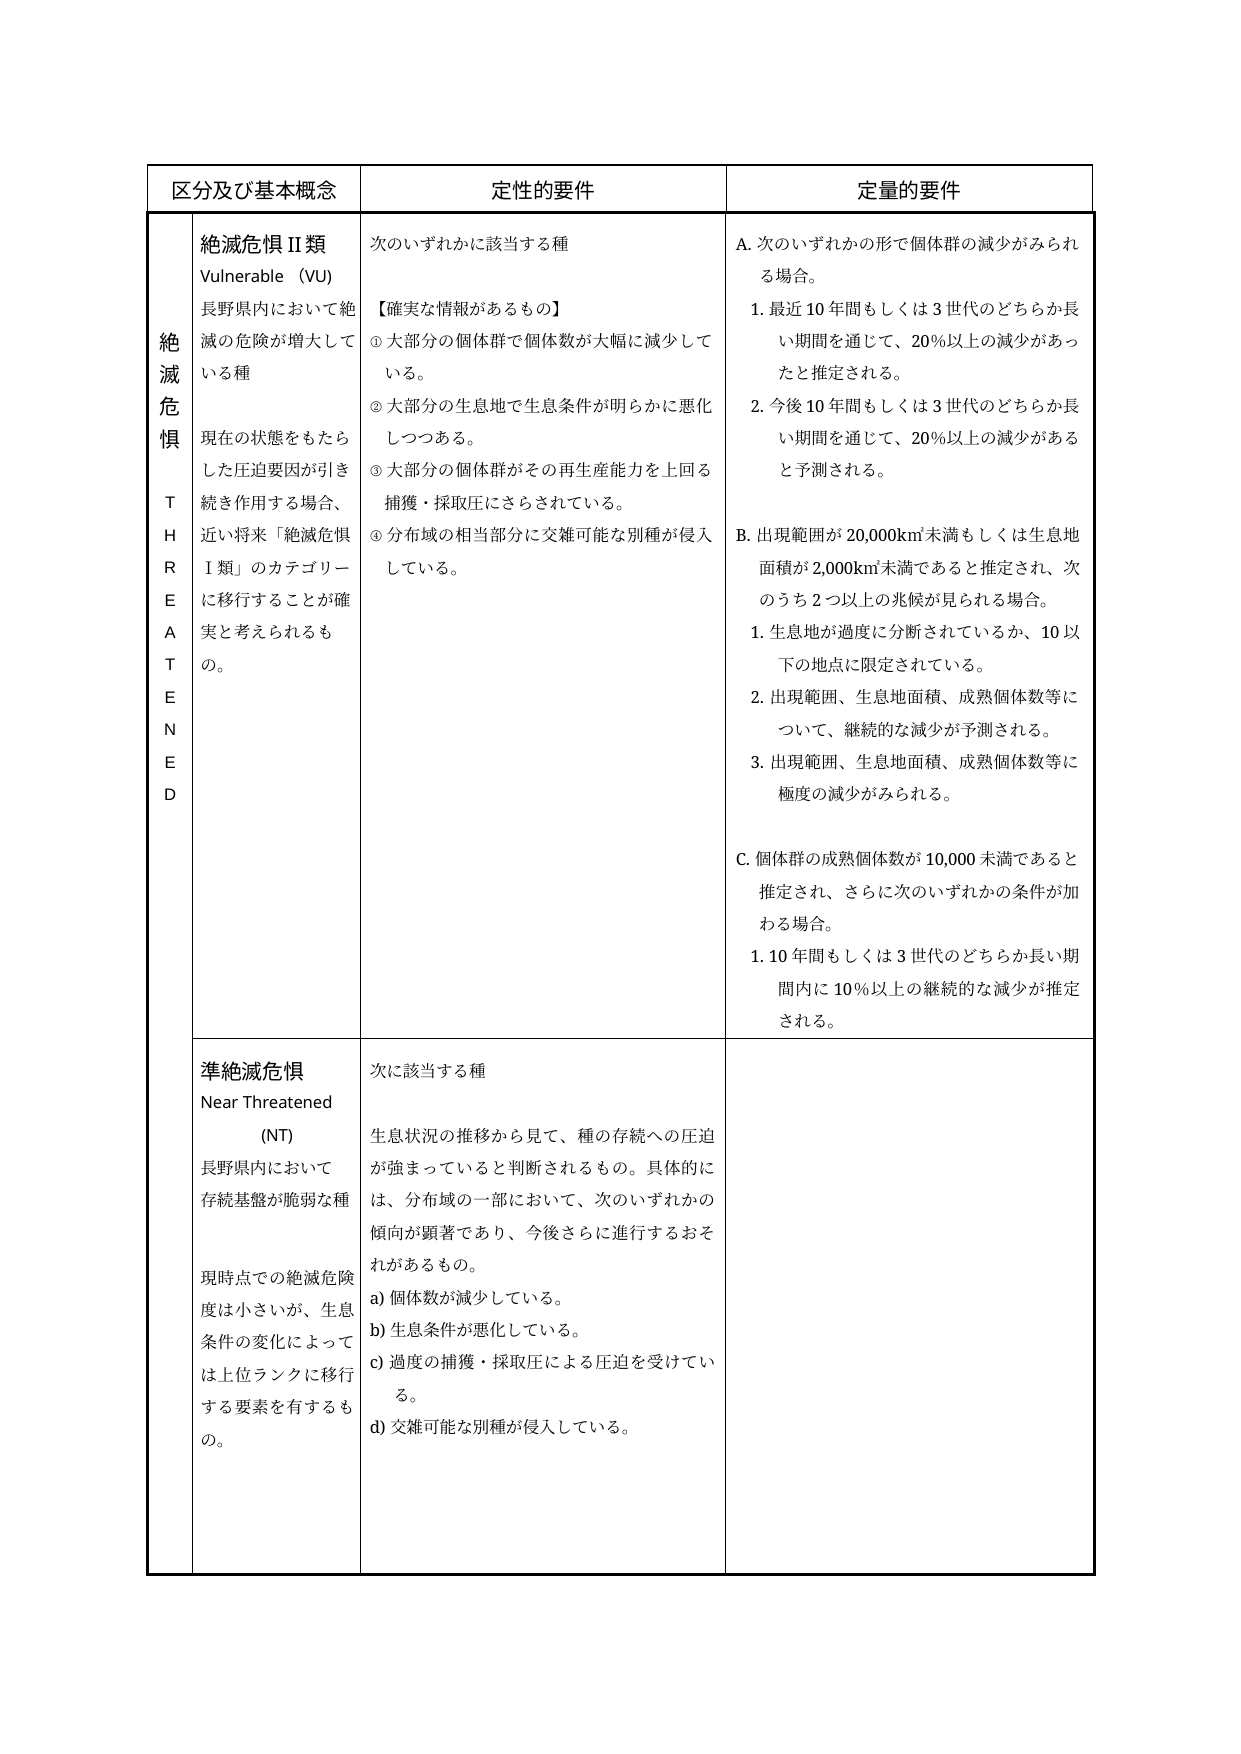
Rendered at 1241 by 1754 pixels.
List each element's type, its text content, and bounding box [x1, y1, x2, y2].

table_cell 絶滅危惧II類 Vulnerable （VU) 長野県内において絶滅の危険が増大している種 現在の状態をもたらした圧迫要因が引き続き作用する場合、近い将来「絶滅危惧Ⅰ類」のカテゴリーに移行することが確実と考えられるもの。 [193, 214, 360, 1038]
table_cell 次のいずれかに該当する種 【確実な情報があるもの】 ①大部分の個体群で個体数が大幅に減少している。 ②大部分の生息地で生息条件が明らかに悪化しつつある。 ③大部分の個体群がその再生産能力を上回る捕獲・採取圧にさらされている。 ④分布域の相当部分に交雑可能な別種が侵入している。 [361, 214, 725, 1038]
table_cell 準絶滅危惧 Near Threatened (NT) 長野県内において 存続基盤が脆弱な種 現時点での絶滅危険度は小さいが、生息条件の変化によっては上位ランクに移行する要素を有するもの。 [193, 1039, 360, 1572]
table_cell [726, 1039, 1093, 1572]
table_cell 定性的要件 [361, 166, 726, 211]
table_cell 絶 滅 危 惧 T H R E A T E N E D [149, 214, 192, 1572]
table_cell 区分及び基本概念 [148, 166, 360, 211]
table_cell A. 次のいずれかの形で個体群の減少がみられる場合。 1. 最近10年間もしくは3世代のどちらか長い期間を通じて、20％以上の減少があったと推定される。 2. 今後10年間もしくは3世代のどちらか長い期間を通じて、20％以上の減少があると予測される。 B. 出現範囲が20,000k㎡未満もしくは生息地面積が2,000k㎡未満であると推定され、次のうち2つ以上の兆候が見られる場合。 1. 生息地が過度に分断されているか、10以下の地点に限定されている。 2. 出現範囲、生息地面積、成熟個体数等について、継続的な減少が予測される。 3. 出現範囲、生息地面積、成熟個体数等に極度の減少がみられる。 C. 個体群の成熟個体数が10,000未満であると推定され、さらに次のいずれかの条件が加わる場合。 1. 10年間もしくは3世代のどちらか長い期間内に10％以上の継続的な減少が推定される。 2. 成熟個体数の継続的な減少が観察、もしくは推定・予測され、かつ個体群が構造的に過度の分断を受けるか全ての個体が1つの亜個体群に含まれる状況にある。 D. 個体群が極めて小さく、成熟個体数が1,000未満と推定されるか、生息地面積あるいは分布地点が極めて限定されている場合。 E. 数量解析により、100年間における絶滅の可能性が10％以上と予測される場合。 [726, 214, 1093, 1038]
table_cell 次に該当する種 生息状況の推移から見て、種の存続への圧迫が強まっていると判断されるもの。具体的には、分布域の一部において、次のいずれかの傾向が顕著であり、今後さらに進行するおそれがあるもの。 a) 個体数が減少している。 b) 生息条件が悪化している。 c) 過度の捕獲・採取圧による圧迫を受けている。 d) 交雑可能な別種が侵入している。 [361, 1039, 725, 1572]
table_cell 定量的要件 [727, 166, 1092, 211]
